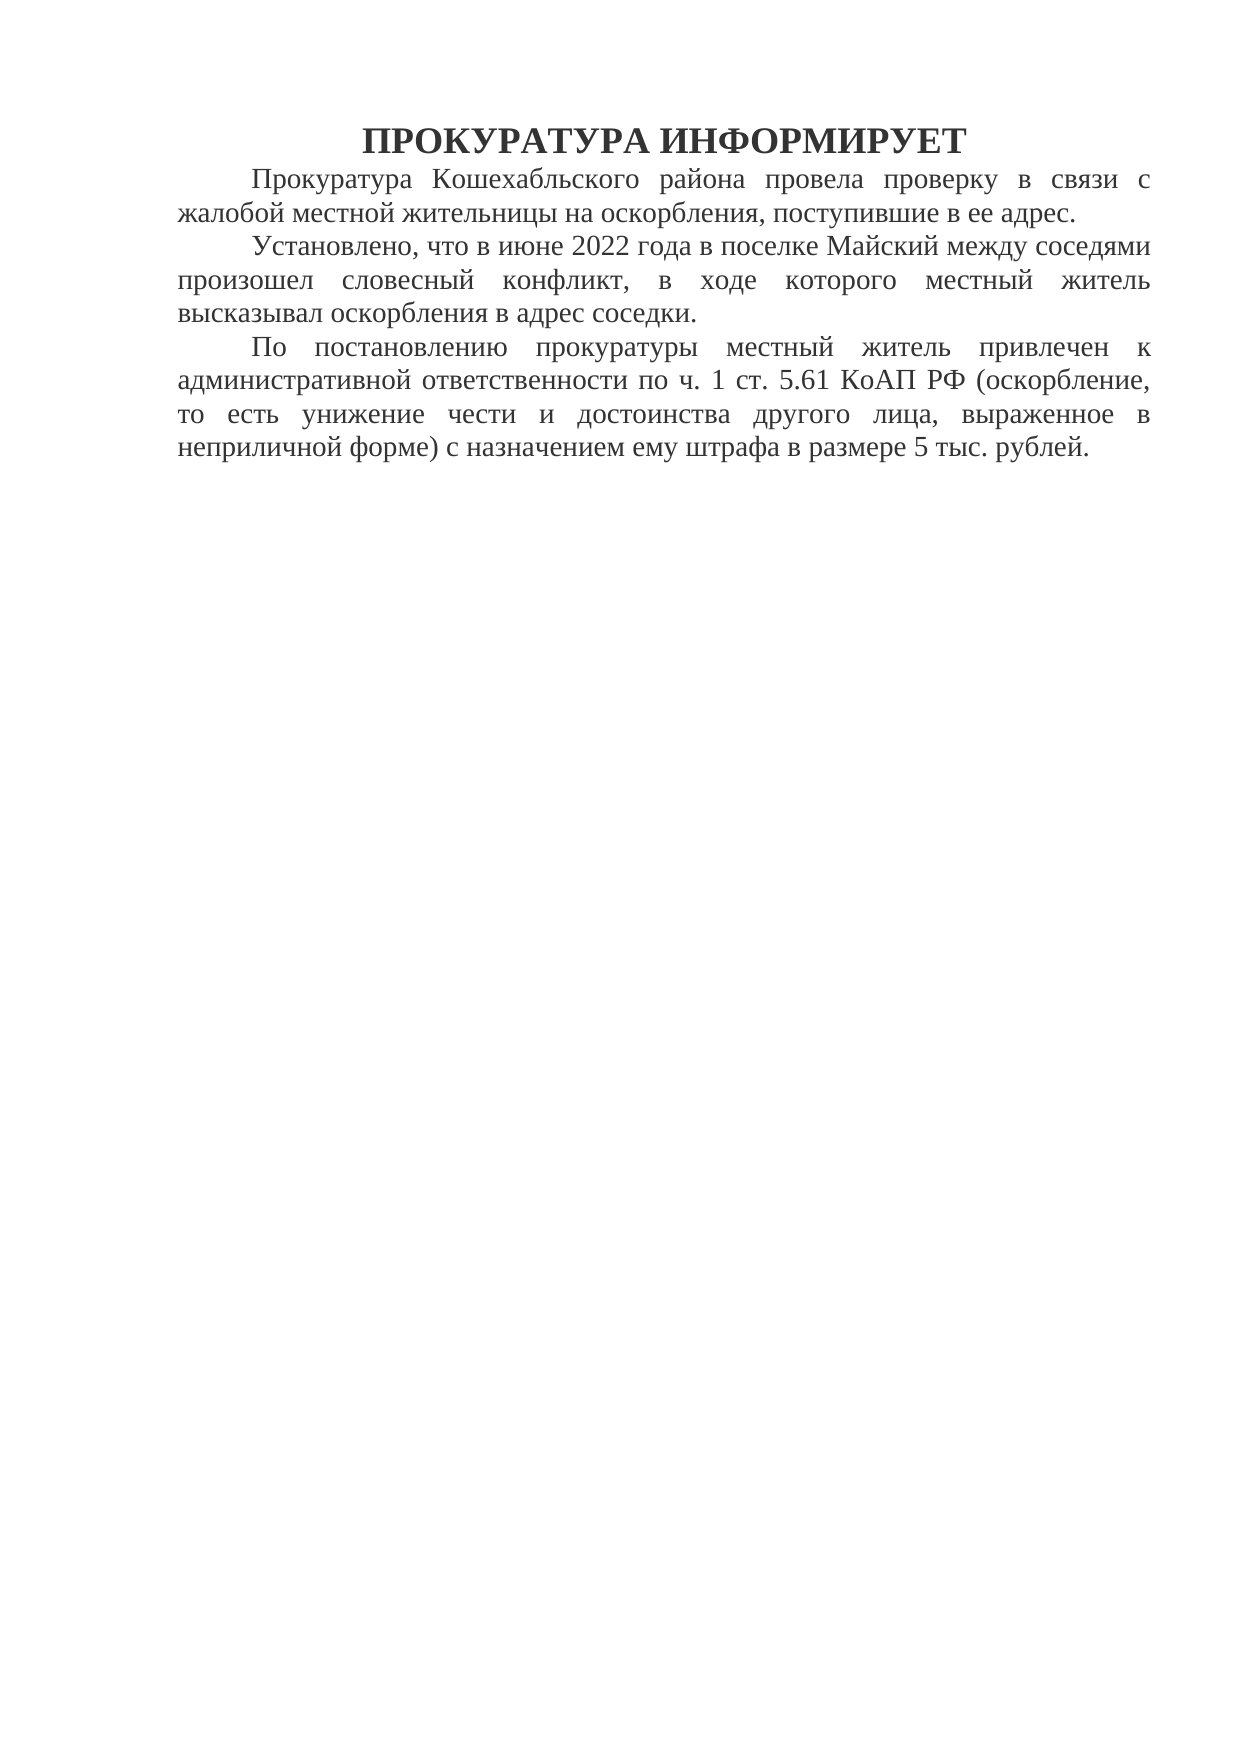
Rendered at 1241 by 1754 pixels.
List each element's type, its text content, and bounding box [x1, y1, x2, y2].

text Прокуратура Кошехабльского района провела проверку в связи с жалобой местной жительницы на оскорбления, поступившие в ее адрес. [177, 161, 1152, 228]
text Установлено, что в июне 2022 года в поселке Майский между соседями произошел словесный конфликт, в ходе которого местный житель высказывал оскорбления в адрес соседки. [177, 228, 1152, 329]
text ПРОКУРАТУРА ИНФОРМИРУЕТ [177, 118, 1152, 161]
text По постановлению прокуратуры местный житель привлечен к административной ответственности по ч. 1 ст. 5.61 КоАП РФ (оскорбление, то есть унижение чести и достоинства другого лица, выраженное в неприличной форме) с назначением ему штрафа в размере 5 тыс. рублей. [177, 329, 1152, 463]
